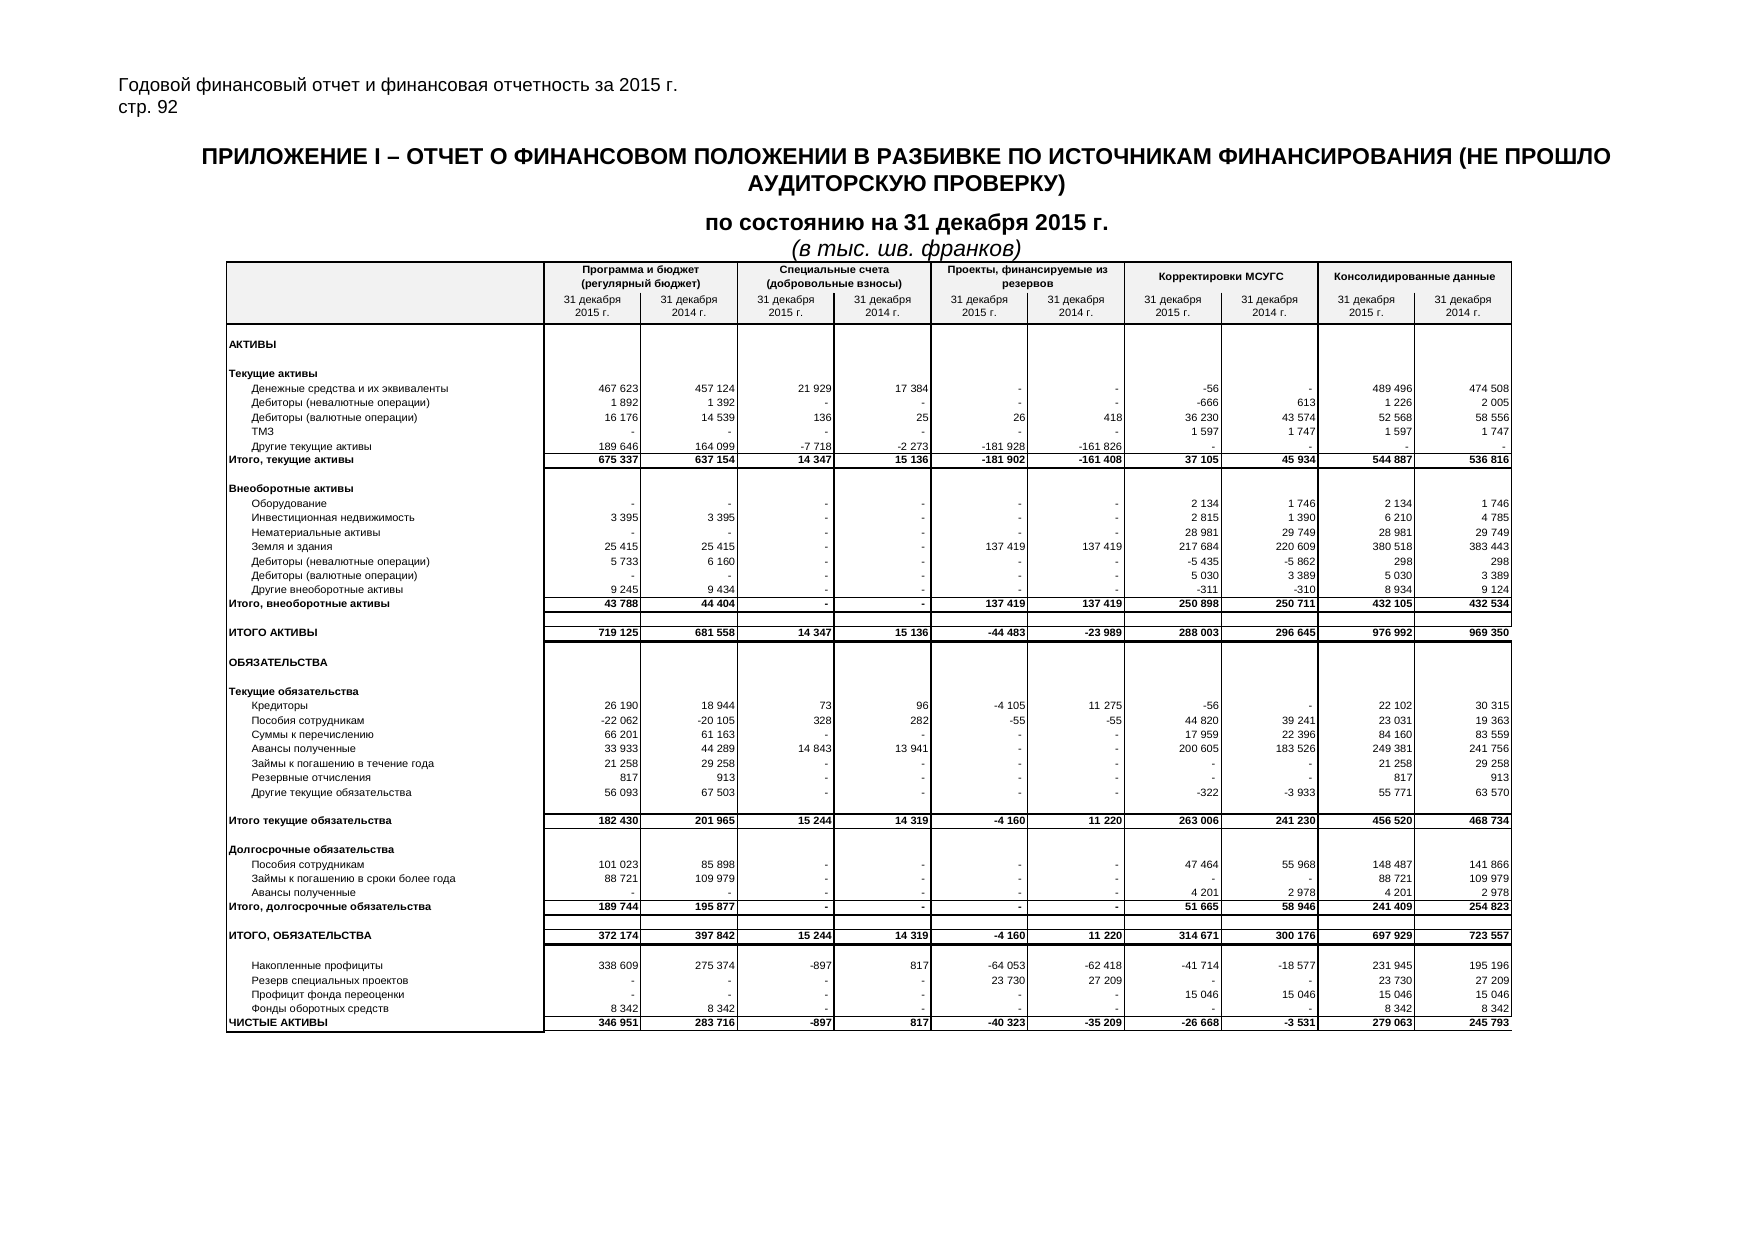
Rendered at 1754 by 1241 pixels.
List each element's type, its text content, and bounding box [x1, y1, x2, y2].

text (в тыс. шв. франков) [118, 235, 1695, 261]
subtitle ПРИЛОЖЕНИЕ I – ОТЧЕТ О ФИНАНСОВОМ ПОЛОЖЕНИИ В РАЗБИВКЕ ПО ИСТОЧНИКАМ ФИНАНСИРОВАНИЯ (НЕ ПРОШЛО АУДИТОРСКУЮ ПРОВЕРКУ) [118, 143, 1695, 196]
text по состоянию на 31 декабря 2015 г. [118, 208, 1695, 235]
